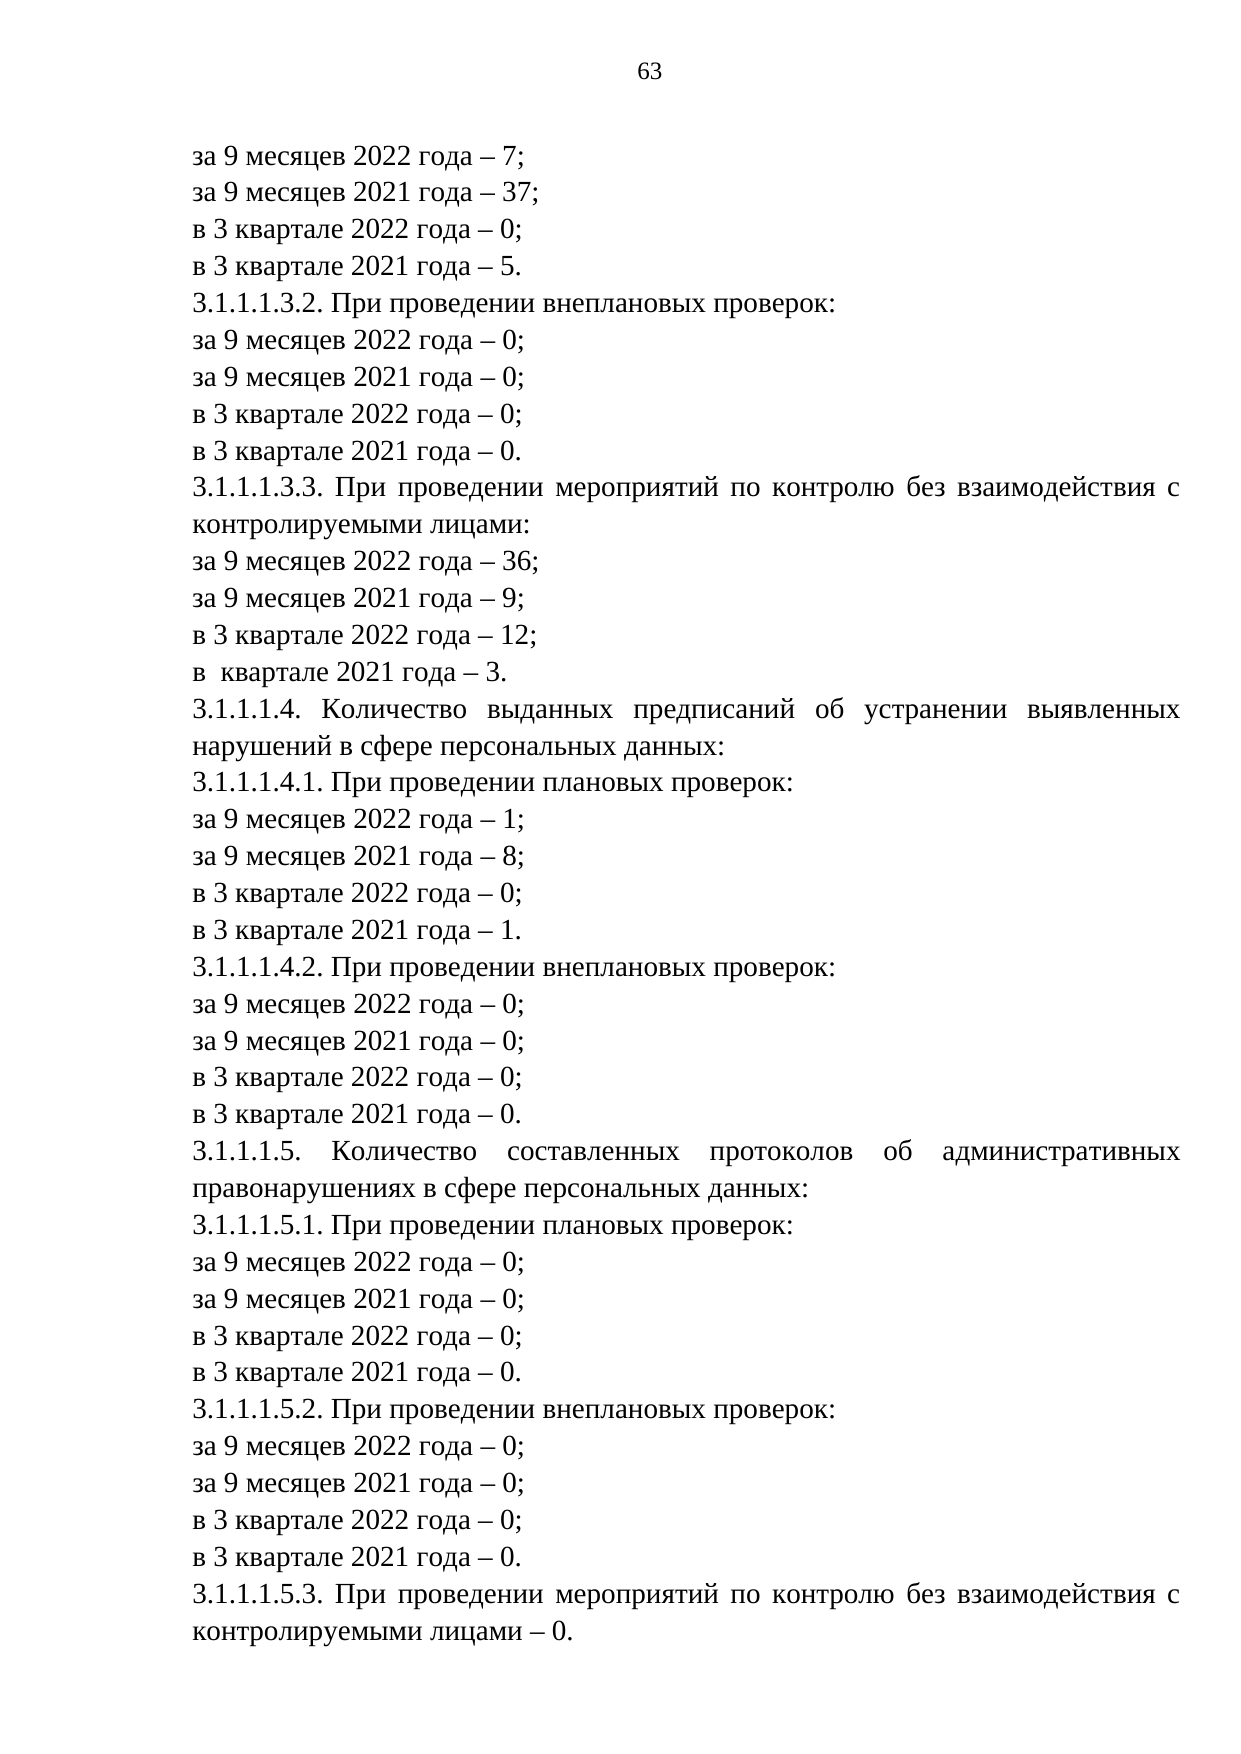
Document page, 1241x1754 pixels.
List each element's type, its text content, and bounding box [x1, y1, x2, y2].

text в квартале 2021 года – 3. [118, 654, 1181, 687]
text 3.1.1.1.5.3. При проведении мероприятий по контролю без взаимодействия с контролируемыми лицами – 0. [192, 1576, 1181, 1646]
text за 9 месяцев 2022 года – 0; [118, 322, 1181, 356]
text в 3 квартале 2022 года – 0; [118, 211, 1181, 245]
text за 9 месяцев 2021 года – 9; [118, 580, 1181, 614]
text 3.1.1.1.4.1. При проведении плановых проверок: [192, 764, 1181, 798]
text в 3 квартале 2021 года – 1. [118, 912, 1181, 946]
text за 9 месяцев 2022 года – 7; [118, 138, 1181, 171]
text 3.1.1.1.4. Количество выданных предписаний об устранении выявленных нарушений в сфере персональных данных: [192, 691, 1181, 761]
text 3.1.1.1.5.2. При проведении внеплановых проверок: [192, 1391, 1181, 1425]
text в 3 квартале 2021 года – 0. [118, 1539, 1181, 1572]
text в 3 квартале 2022 года – 0; [118, 396, 1181, 429]
text в 3 квартале 2022 года – 0; [118, 1318, 1181, 1351]
text за 9 месяцев 2022 года – 1; [118, 801, 1181, 835]
text за 9 месяцев 2022 года – 0; [118, 1244, 1181, 1277]
text за 9 месяцев 2021 года – 8; [118, 838, 1181, 872]
text в 3 квартале 2021 года – 0. [118, 1354, 1181, 1388]
text 3.1.1.1.3.3. При проведении мероприятий по контролю без взаимодействия с контролируемыми лицами: [192, 469, 1181, 540]
text за 9 месяцев 2022 года – 0; [118, 986, 1181, 1019]
text 3.1.1.1.3.2. При проведении внеплановых проверок: [192, 285, 1181, 319]
text в 3 квартале 2022 года – 12; [118, 617, 1181, 651]
text в 3 квартале 2021 года – 5. [118, 248, 1181, 282]
text в 3 квартале 2022 года – 0; [118, 1502, 1181, 1536]
text за 9 месяцев 2021 года – 37; [118, 174, 1181, 208]
text в 3 квартале 2021 года – 0. [118, 1096, 1181, 1130]
text за 9 месяцев 2021 года – 0; [118, 1465, 1181, 1499]
text в 3 квартале 2022 года – 0; [118, 875, 1181, 909]
text за 9 месяцев 2021 года – 0; [118, 1023, 1181, 1056]
text за 9 месяцев 2021 года – 0; [118, 1281, 1181, 1314]
text за 9 месяцев 2022 года – 36; [118, 543, 1181, 577]
text в 3 квартале 2021 года – 0. [118, 433, 1181, 466]
text 3.1.1.1.5.1. При проведении плановых проверок: [192, 1207, 1181, 1241]
text 3.1.1.1.4.2. При проведении внеплановых проверок: [192, 949, 1181, 982]
text в 3 квартале 2022 года – 0; [118, 1059, 1181, 1093]
text за 9 месяцев 2022 года – 0; [118, 1428, 1181, 1462]
text 3.1.1.1.5. Количество составленных протоколов об административных правонарушениях в сфере персональных данных: [192, 1133, 1181, 1204]
text за 9 месяцев 2021 года – 0; [118, 359, 1181, 392]
